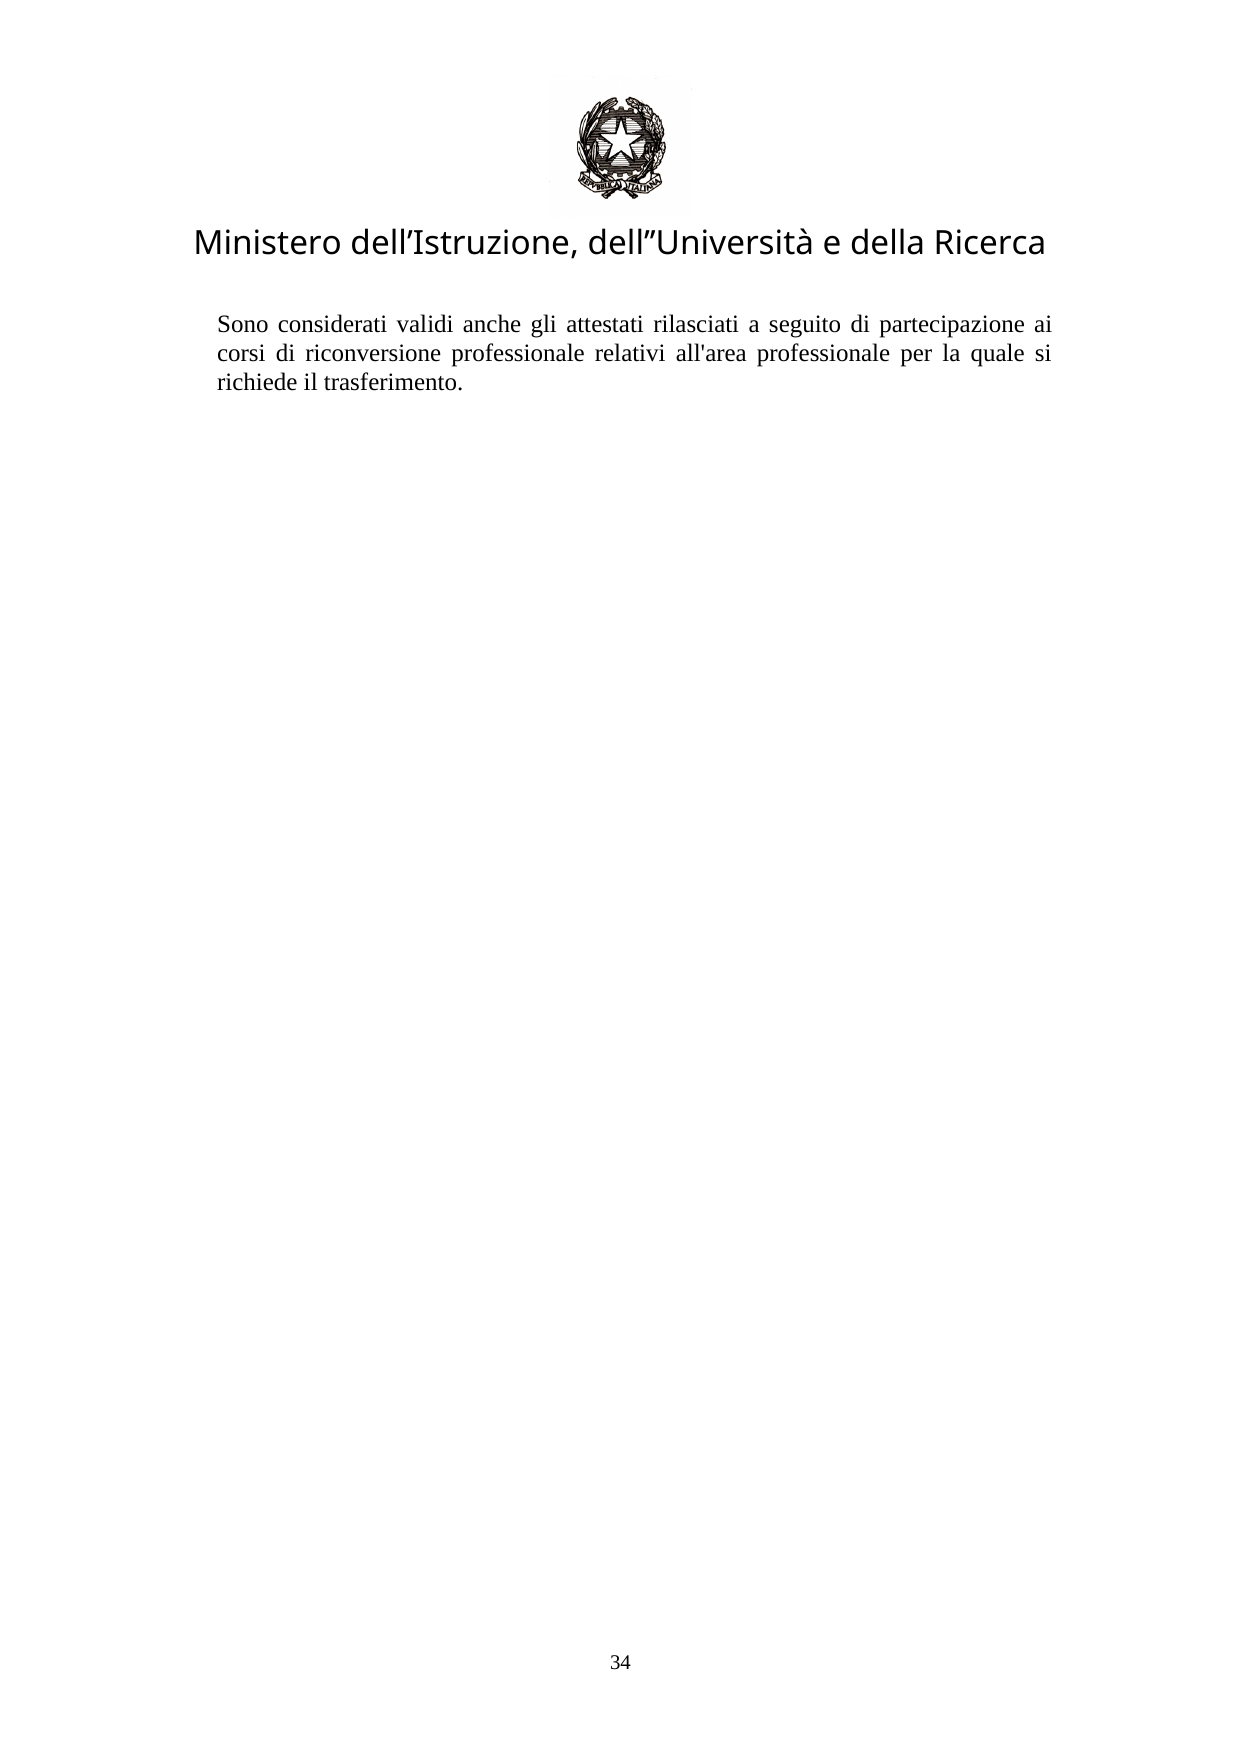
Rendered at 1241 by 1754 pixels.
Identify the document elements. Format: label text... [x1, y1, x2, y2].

text Sono considerati validi anche gli attestati rilasciati a seguito di partecipazione ai corsi di riconversione professionale relativi all'area professionale per la quale si richiede il trasferimento. [217, 309, 1053, 396]
picture [548, 75, 692, 219]
